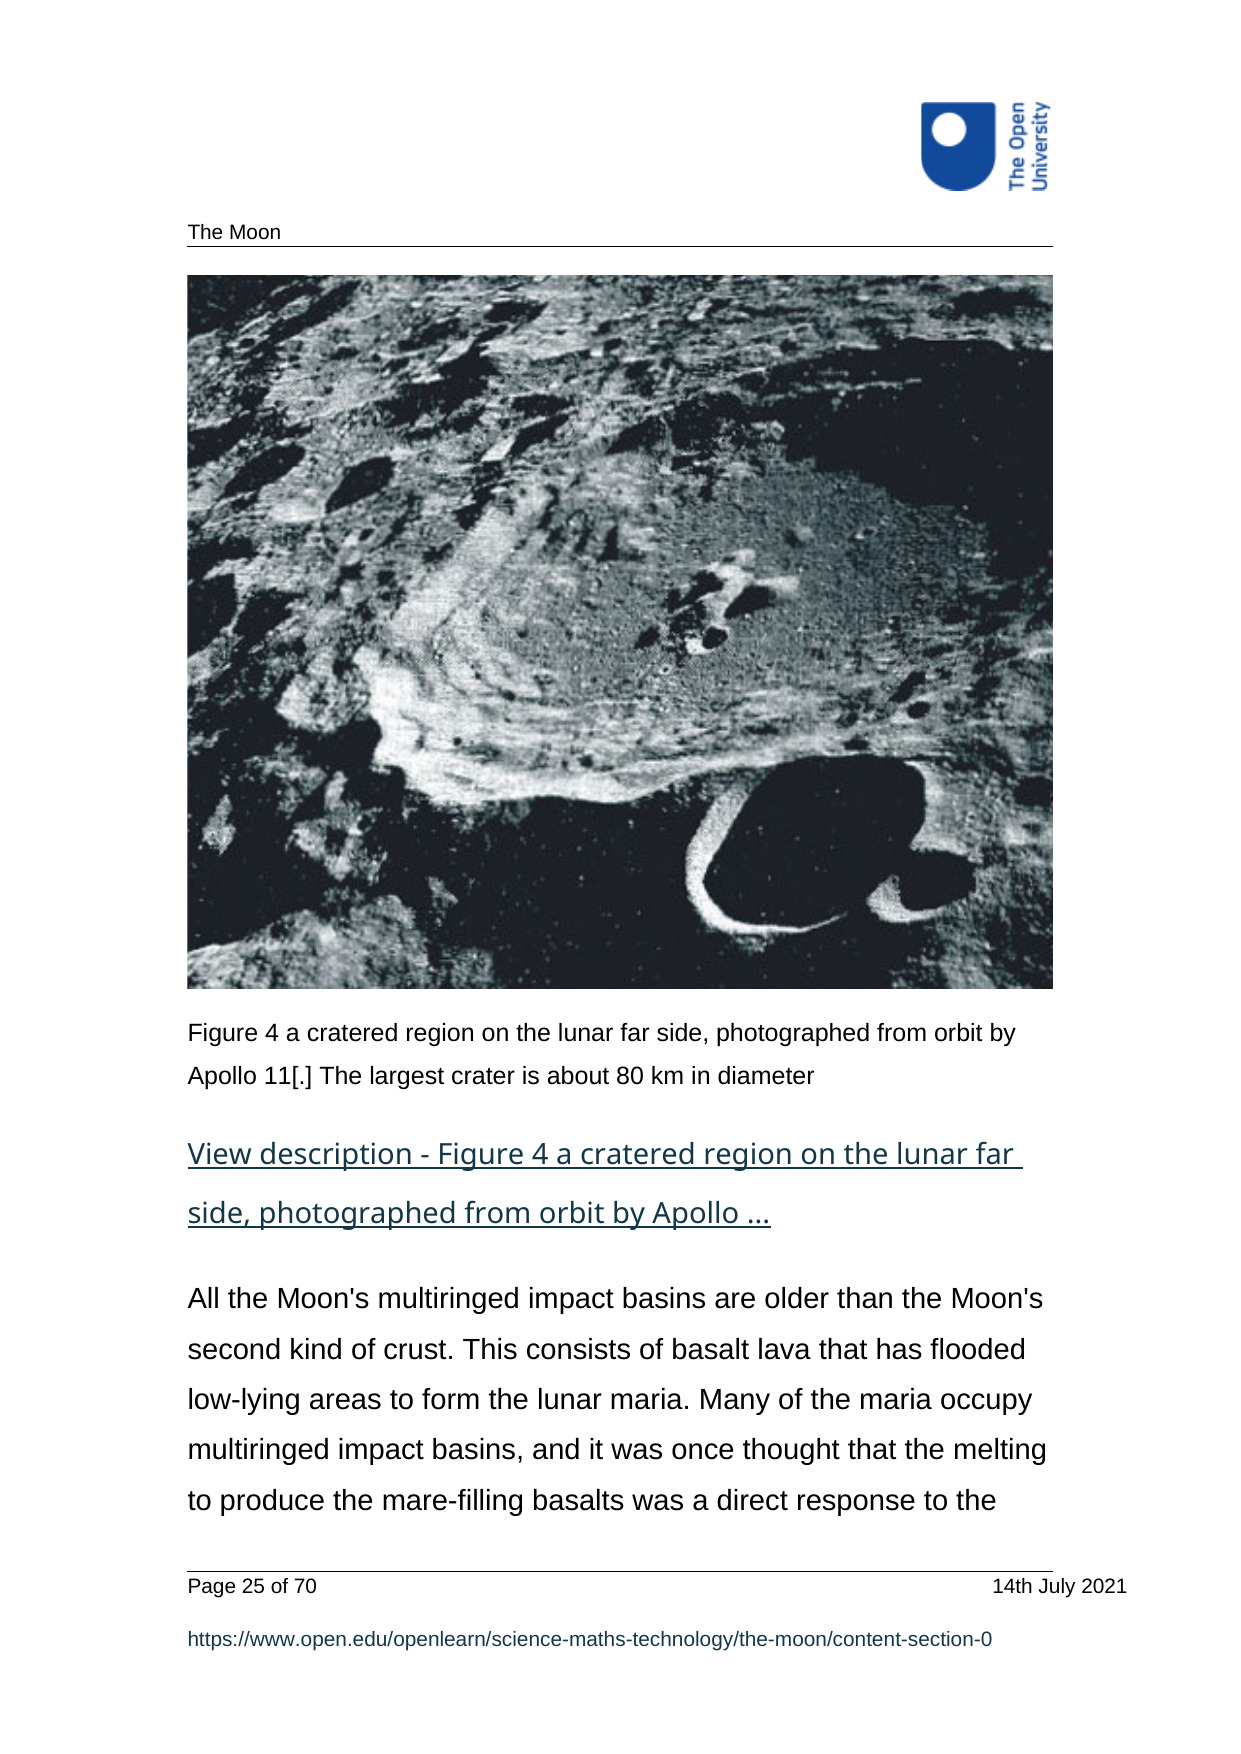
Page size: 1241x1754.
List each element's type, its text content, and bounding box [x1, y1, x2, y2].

text Figure 4 a cratered region on the lunar far side, photographed from orbit by Apollo 11[.] The largest crater is about 80 km in diameter [187, 1018, 1053, 1090]
picture [921, 102, 1052, 191]
text View description - Figure 4 a cratered region on the lunar far side, photographed from orbit by Apollo ... [187, 1133, 1053, 1232]
picture [187, 275, 1053, 989]
